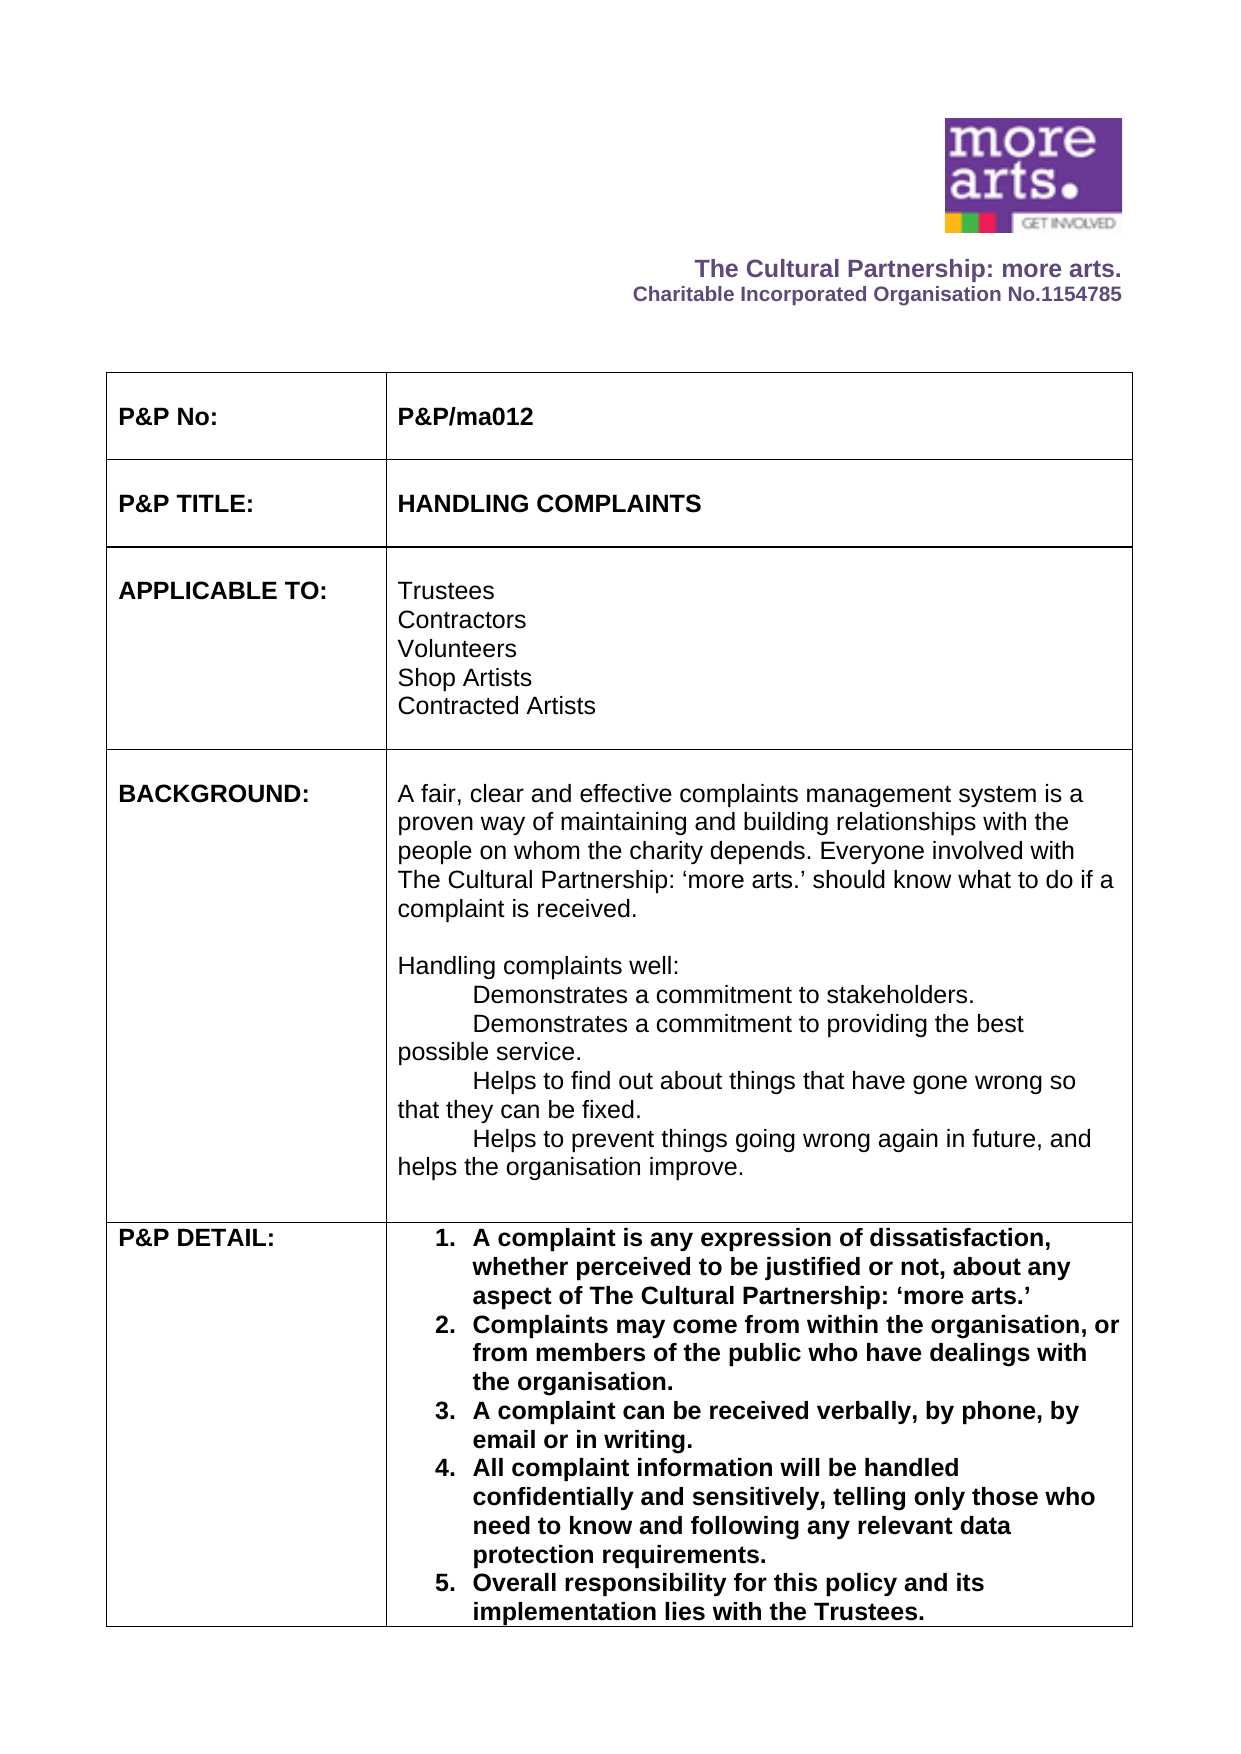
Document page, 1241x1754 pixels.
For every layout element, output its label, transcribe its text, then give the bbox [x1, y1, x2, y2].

picture [945, 118, 1123, 233]
text Charitable Incorporated Organisation No.1154785 [118, 282, 1122, 306]
table_header P&P/ma012 [387, 373, 1132, 459]
table_cell HANDLING COMPLAINTS [387, 460, 1132, 546]
text The Cultural Partnership: more arts. [118, 253, 1122, 282]
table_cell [387, 1223, 1132, 1626]
table_cell P&P DETAIL: [107, 1223, 386, 1626]
table_cell A fair, clear and effective complaints management system is a proven way of maintaining and building relationships with the people on whom the charity depends. Everyone involved with The Cultural Partnership: ‘more arts.’ should know what to do if a complaint is received. Handling complaints well: Demonstrates a commitment to stakeholders. Demonstrates a commitment to providing the best possible service. Helps to find out about things that have gone wrong so that they can be fixed. Helps to prevent things going wrong again in future, and helps the organisation improve. [387, 750, 1132, 1222]
table_cell P&P TITLE: [107, 460, 386, 546]
table_header P&P No: [107, 373, 386, 459]
table_cell APPLICABLE TO: [107, 548, 386, 749]
table_cell Trustees Contractors Volunteers Shop Artists Contracted Artists [387, 548, 1132, 749]
table_cell BACKGROUND: [107, 750, 386, 1222]
